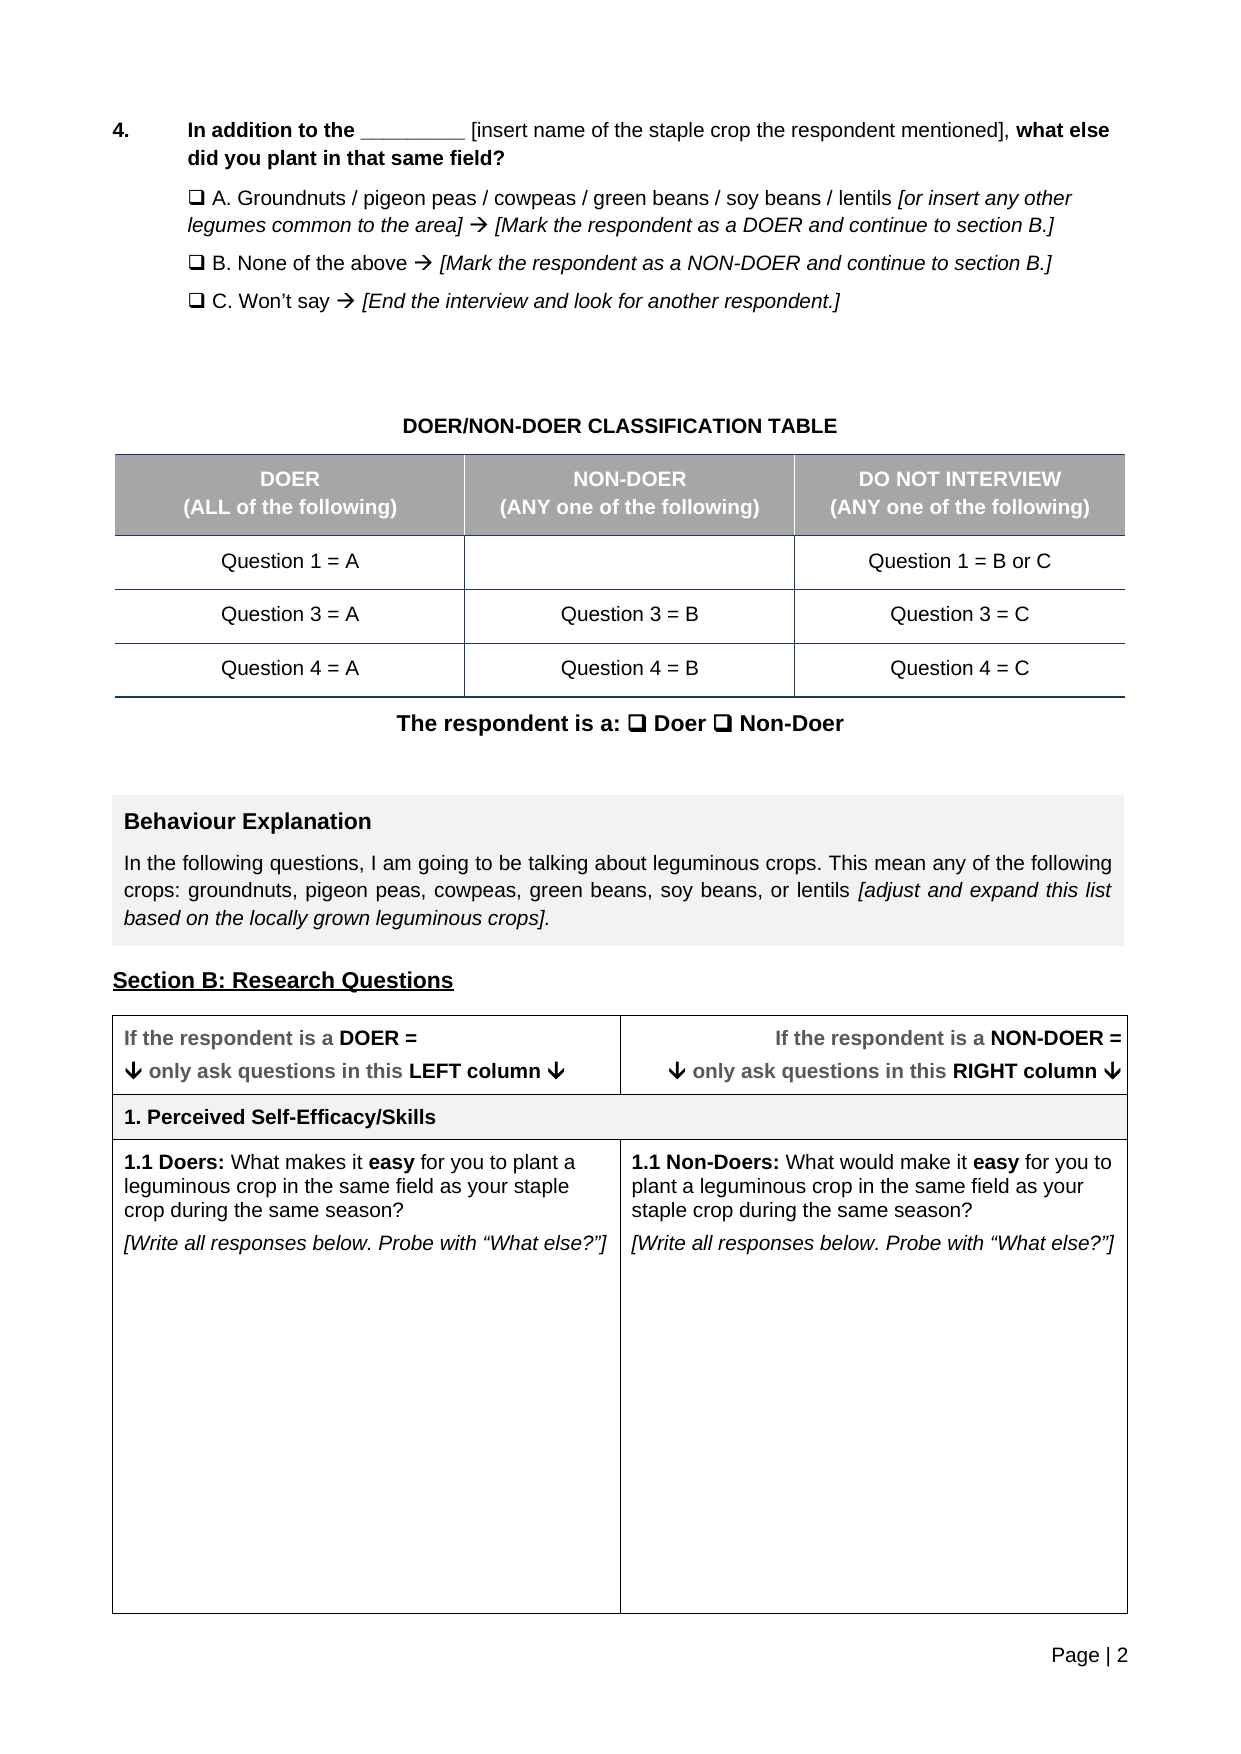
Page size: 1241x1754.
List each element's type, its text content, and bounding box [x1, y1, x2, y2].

text B. None of the above [Mark the respondent as a NON-DOER and continue to section B.] [187, 251, 1128, 275]
table_cell Question 4 = B [465, 644, 794, 696]
table_cell 1.1 Doers: What makes it easy for you to plant a leguminous crop in the same field as your staple crop during the same season? [Write all responses below. Probe with “What else?”] [113, 1140, 620, 1613]
text 4. In addition to the _________ [insert name of the staple crop the respondent mentioned], what else did you plant in that same field? [112, 118, 1128, 169]
table_cell Question 4 = A [115, 644, 464, 696]
text DOER/NON-DOER CLASSIFICATION TABLE [112, 413, 1128, 437]
table_header DO NOT INTERVIEW (ANY one of the following) [795, 455, 1125, 535]
table_header DOER (ALL of the following) [115, 455, 464, 535]
table_cell 1. Perceived Self-Efficacy/Skills [113, 1095, 1127, 1139]
text The respondent is a: Doer Non-Doer [112, 710, 1128, 736]
table_cell Question 1 = B or C [795, 536, 1125, 589]
table_cell Question 4 = C [795, 644, 1125, 696]
subtitle Section B: Research Questions [112, 967, 1128, 993]
table_cell Question 3 = C [795, 590, 1125, 643]
table_cell 1.1 Non-Doers: What would make it easy for you to plant a leguminous crop in the same field as your staple crop during the same season? [Write all responses below. Probe with “What else?”] [621, 1140, 1127, 1613]
table_cell [465, 536, 794, 589]
table_cell Question 3 = B [465, 590, 794, 643]
table_header NON-DOER (ANY one of the following) [465, 455, 794, 535]
table_cell Question 3 = A [115, 590, 464, 643]
table_header If the respondent is a DOER = only ask questions in this LEFT column [113, 1016, 620, 1094]
table_header If the respondent is a NON-DOER = only ask questions in this RIGHT column [621, 1016, 1127, 1094]
table_cell Question 1 = A [115, 536, 464, 589]
table_header Behaviour Explanation In the following questions, I am going to be talking about leguminous crops. This mean any of the following crops: groundnuts, pigeon peas, cowpeas, green beans, soy beans, or lentils [adjust and expand this list based on the locally grown leguminous crops]. [112, 795, 1124, 946]
text C. Won’t say [End the interview and look for another respondent.] [187, 289, 1128, 313]
text A. Groundnuts / pigeon peas / cowpeas / green beans / soy beans / lentils [or insert any other legumes common to the area] [Mark the respondent as a DOER and continue to section B.] [187, 186, 1128, 237]
